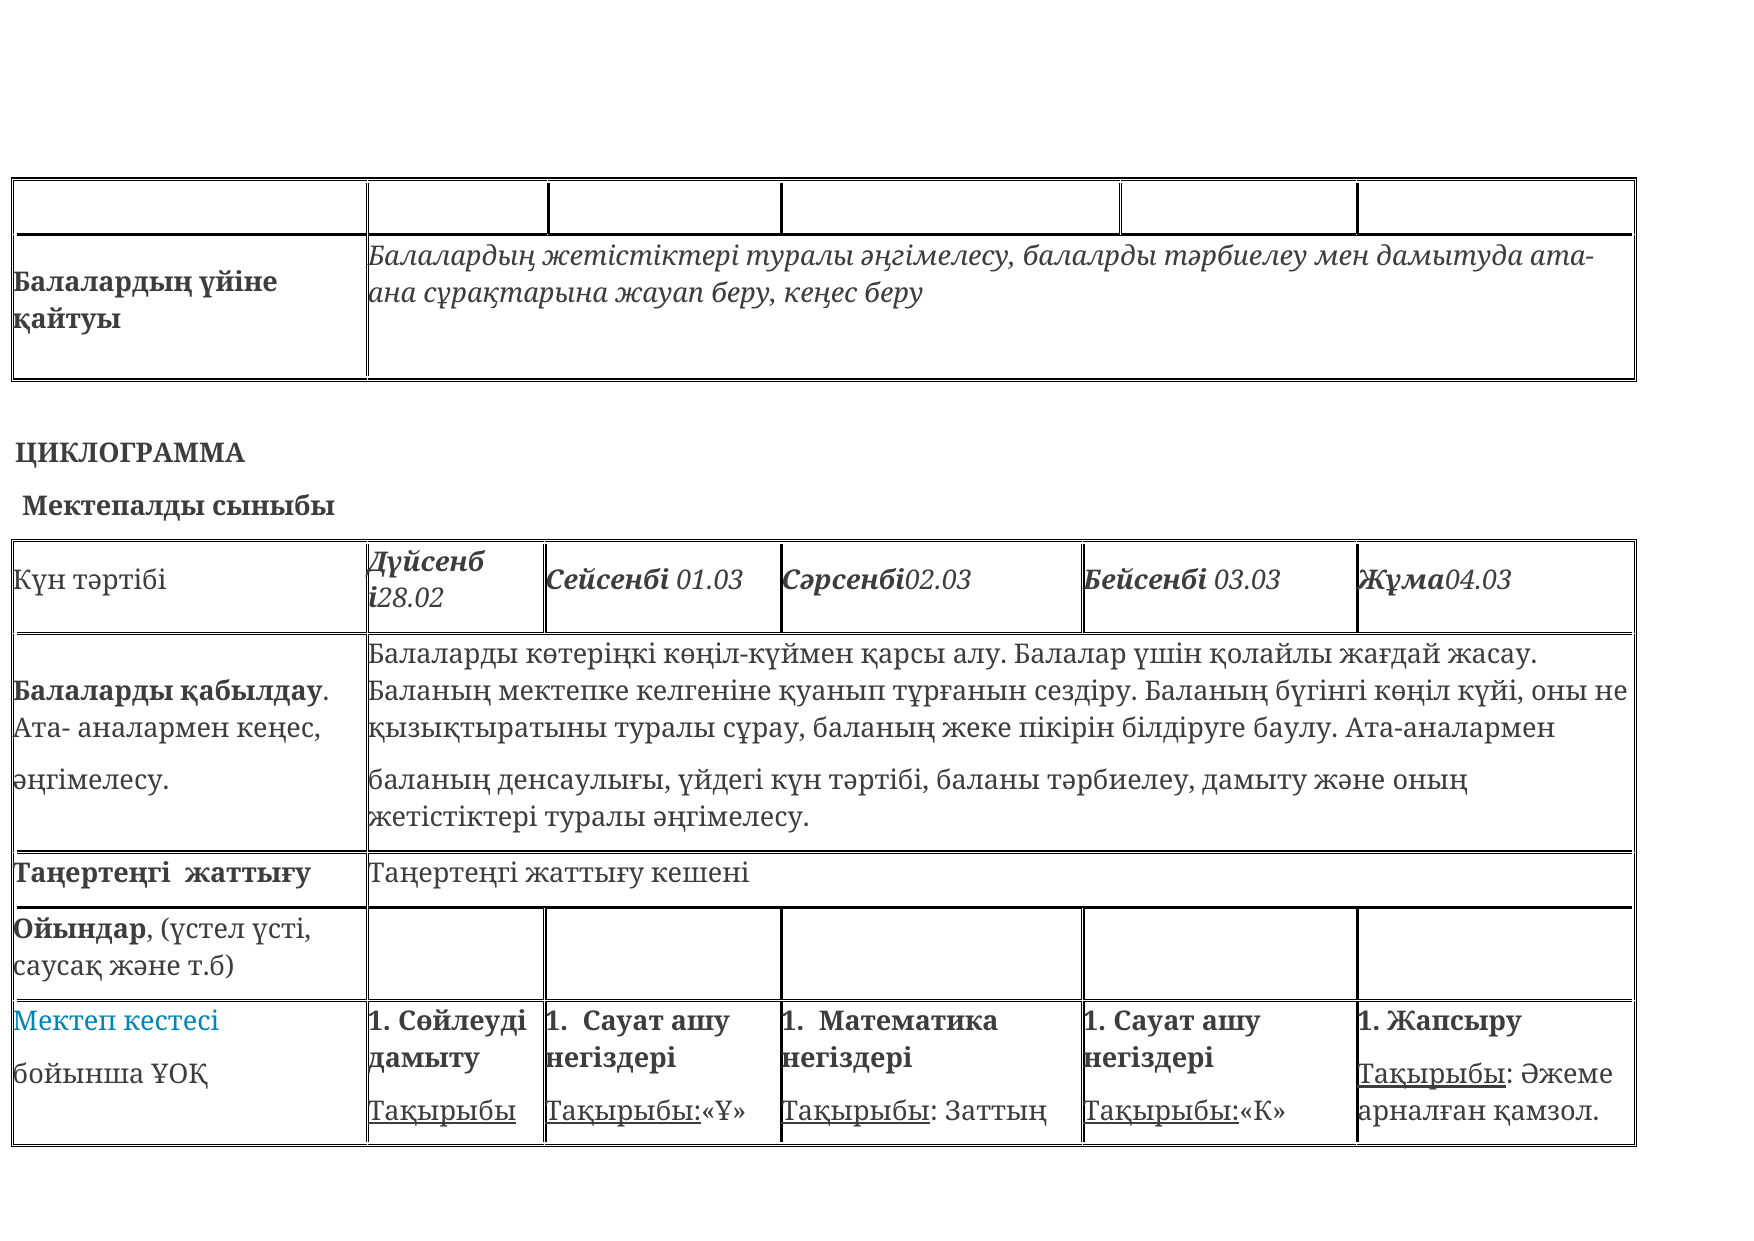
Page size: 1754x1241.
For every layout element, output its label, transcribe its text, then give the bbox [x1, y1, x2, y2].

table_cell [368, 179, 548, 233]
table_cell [14, 999, 368, 1144]
table_cell Таңертеңгі жаттығу [14, 850, 366, 906]
table_header Бейсенбі 03.03 [1083, 540, 1357, 631]
table_cell [547, 909, 780, 998]
table_cell Балаларды қабылдау. Ата- аналармен кеңес, әңгімелесу. [14, 631, 366, 850]
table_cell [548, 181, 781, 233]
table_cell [545, 1002, 781, 1144]
table_cell Балалардың жетістіктері туралы әңгімелесу, балалрды тәрбиелеу мен дамытуда ата-ана сұрақтарына жауап беру, кеңес беру [368, 233, 1635, 378]
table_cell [368, 999, 545, 1144]
table_header Күн тәртібі [14, 542, 368, 631]
text Мектепалды сыныбы [15, 486, 1636, 523]
table_cell [1359, 906, 1634, 998]
table_header Дүйсенбі28.02 [368, 540, 545, 631]
table_cell [783, 909, 1081, 998]
table_cell Ойындар, (үстел үсті, саусақ және т.б) [14, 906, 366, 998]
table_header Жұма04.03 [1357, 542, 1634, 631]
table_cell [781, 999, 1083, 1144]
table_cell [369, 909, 543, 998]
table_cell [1121, 179, 1357, 233]
table_cell Балалардың үйіне қайтуы [13, 233, 368, 378]
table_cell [1357, 999, 1634, 1144]
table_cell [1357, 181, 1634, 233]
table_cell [14, 181, 368, 233]
table_cell Таңертеңгі жаттығу кешені [369, 850, 1634, 906]
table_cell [781, 181, 1121, 233]
table_cell [1085, 909, 1356, 998]
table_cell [1083, 1002, 1357, 1144]
table_header Сейсенбі 01.03 [545, 542, 781, 631]
table_header Сәрсенбі02.03 [781, 540, 1083, 631]
table_cell Балаларды көтеріңкі көңіл-күймен қарсы алу. Балалар үшін қолайлы жағдай жасау. Баланың мектепке келгеніне қуанып тұрғанын сездіру. Баланың бүгінгі көңіл күйі, оны не қызықтыратыны туралы сұрау, баланың жеке пікірін білдіруге баулу. Ата-аналармен баланың денсаулығы, үйдегі күн тәртібі, баланы тәрбиелеу, дамыту және оның жетістіктері туралы әңгімелесу. [369, 631, 1634, 850]
text ЦИКЛОГРАММА [15, 434, 1636, 471]
